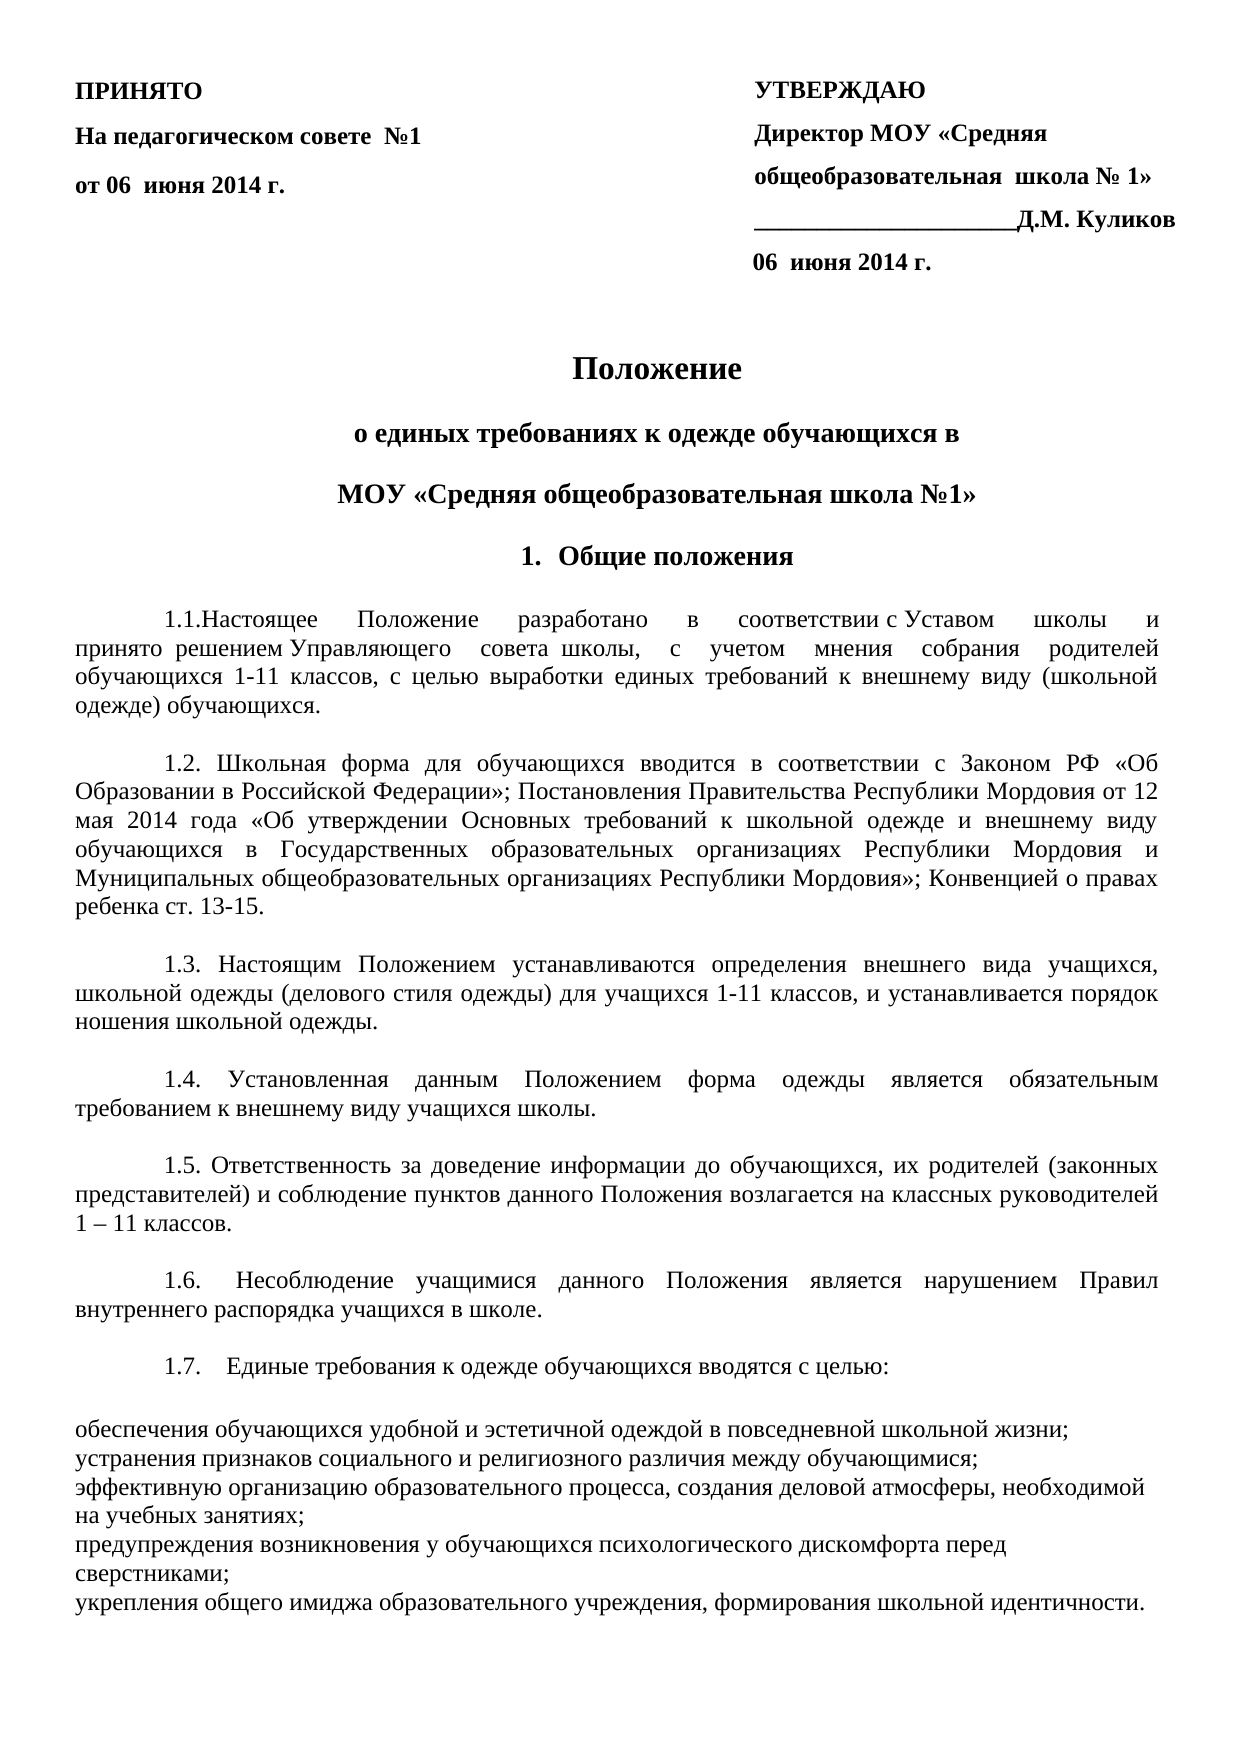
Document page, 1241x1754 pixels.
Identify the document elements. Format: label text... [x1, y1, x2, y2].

table_header УТВЕРЖДАЮ Директор МОУ «Средняя общеобразовательная школа № 1» _____________________Д.М. Куликов 06 июня 2014 г. [710, 75, 1240, 319]
text укрепления общего имиджа образовательного учреждения, формирования школьной идентичности. [75, 1587, 1165, 1616]
table_header ПРИНЯТО На педагогическом совете №1 от 06 июня 2014 г. [64, 75, 710, 319]
text предупреждения возникновения у обучающихся психологического дискомфорта перед сверстниками; [75, 1529, 1165, 1587]
text устранения признаков социального и религиозного различия между обучающимися; [75, 1443, 1165, 1472]
list Общие положения [149, 539, 1165, 572]
list 1.3. Настоящим Положением устанавливаются определения внешнего вида учащихся, школьной одежды (делового стиля одежды) для учащихся 1-11 классов, и устанавливается порядок ношения школьной одежды. [75, 949, 1159, 1035]
text эффективную организацию образовательного процесса, создания деловой атмосферы, необходимой на учебных занятиях; [75, 1472, 1165, 1529]
list 1.6. Несоблюдение учащимися данного Положения является нарушением Правил внутреннего распорядка учащихся в школе. [75, 1265, 1159, 1323]
list 1.4. Установленная данным Положением форма одежды является обязательным требованием к внешнему виду учащихся школы. [75, 1064, 1159, 1121]
text 1.7. Единые требования к одежде обучающихся вводятся с целью: [75, 1351, 1165, 1380]
list о единых требованиях к одежде обучающихся в [149, 416, 1165, 448]
list 1.5. Ответственность за доведение информации до обучающихся, их родителей (законных представителей) и соблюдение пунктов данного Положения возлагается на классных руководителей 1 – 11 классов. [75, 1150, 1159, 1236]
text обеспечения обучающихся удобной и эстетичной одеждой в повседневной школьной жизни; [75, 1414, 1165, 1443]
list МОУ «Средняя общеобразовательная школа №1» [149, 478, 1165, 510]
list Положение [149, 348, 1165, 387]
list 1.1.Настоящее Положение разработано в соответствии c Уставом школы и принято решением Управляющего совета школы, с учетом мнения собрания родителей обучающихся 1-11 классов, с целью выработки единых требований к внешнему виду (школьной одежде) обучающихся. [75, 604, 1159, 719]
list 1.2. Школьная форма для обучающихся вводится в соответствии с Законом РФ «Об Образовании в Российской Федерации»; Постановления Правительства Республики Мордовия от 12 мая 2014 года «Об утверждении Основных требований к школьной одежде и внешнему виду обучающихся в Государственных образовательных организациях Республики Мордовия и Муниципальных общеобразовательных организациях Республики Мордовия»; Конвенцией о правах ребенка ст. 13-15. [75, 748, 1159, 920]
